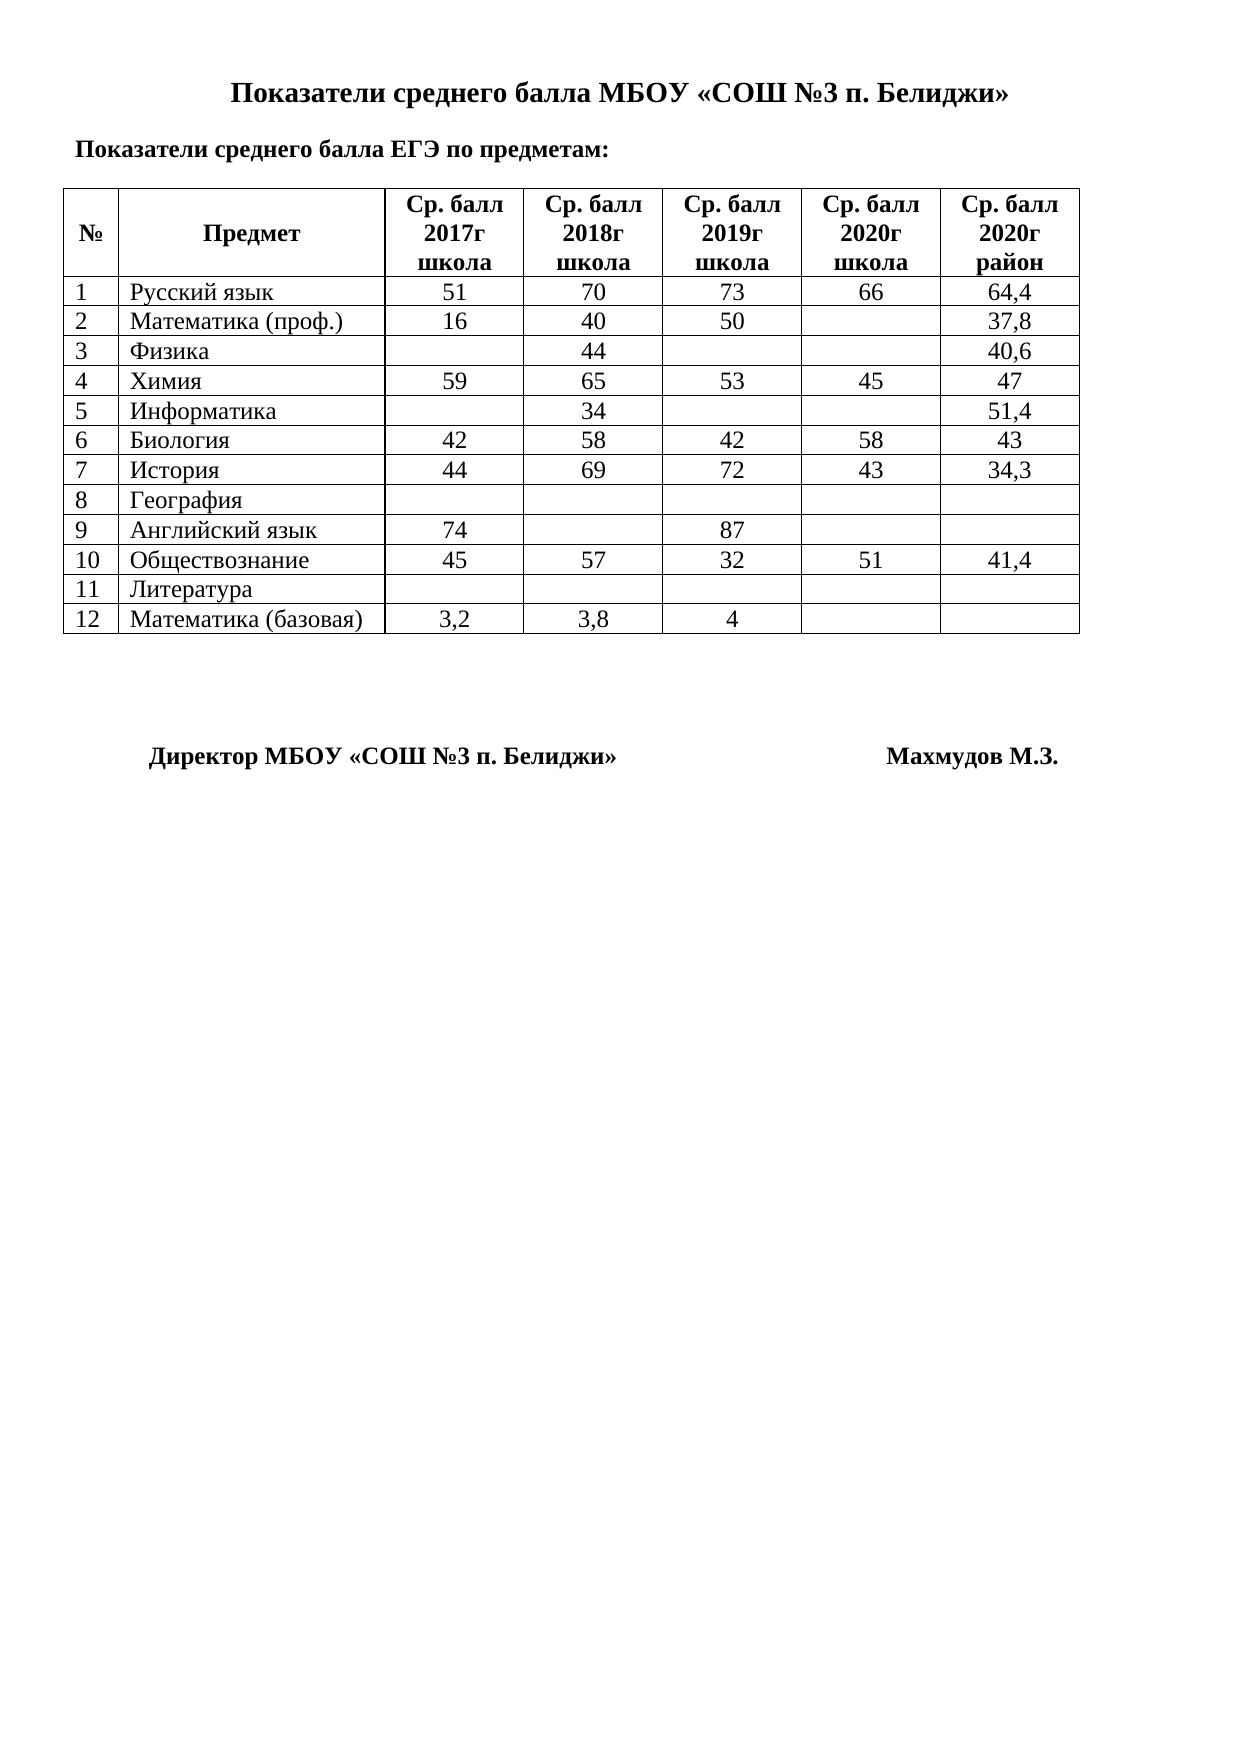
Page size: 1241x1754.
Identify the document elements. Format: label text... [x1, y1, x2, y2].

table_cell 9 [64, 515, 118, 544]
table_cell 3 [64, 336, 118, 365]
table_cell 40 [524, 306, 662, 335]
table_cell [802, 604, 940, 633]
table_cell Литература [119, 575, 384, 603]
table_cell Обществознание [119, 545, 384, 573]
table_cell 2 [64, 306, 118, 335]
table_cell 58 [524, 426, 662, 454]
table_cell 53 [663, 366, 801, 395]
table_cell 7 [64, 455, 118, 484]
table_cell 74 [386, 515, 523, 544]
table_cell [941, 515, 1079, 544]
table_cell 4 [64, 366, 118, 395]
table_cell [524, 575, 662, 603]
table_cell 6 [64, 426, 118, 454]
table_cell [386, 485, 523, 514]
table_cell 57 [524, 545, 662, 573]
table_cell 42 [663, 426, 801, 454]
table_cell Информатика [119, 396, 384, 424]
table_cell 64,4 [941, 277, 1079, 305]
table_cell 45 [386, 545, 523, 573]
table_header Предмет [119, 189, 384, 276]
table_header Ср. балл 2017г школа [386, 189, 523, 276]
table_header № [64, 189, 118, 276]
table_cell 41,4 [941, 545, 1079, 573]
table_cell Химия [119, 366, 384, 395]
table_cell 5 [64, 396, 118, 424]
table_cell 44 [524, 336, 662, 365]
table_cell Русский язык [119, 277, 384, 305]
table_cell 44 [386, 455, 523, 484]
table_header Ср. балл 2018г школа [524, 189, 662, 276]
table_cell 4 [663, 604, 801, 633]
table_cell 1 [64, 277, 118, 305]
table_cell 32 [663, 545, 801, 573]
text Показатели среднего балла ЕГЭ по предметам: [75, 134, 1165, 163]
table_cell [941, 575, 1079, 603]
table_cell 3,8 [524, 604, 662, 633]
table_cell География [119, 485, 384, 514]
table_cell 12 [64, 604, 118, 633]
table_cell 45 [802, 366, 940, 395]
text Показатели среднего балла МБОУ «СОШ №3 п. Белиджи» [75, 75, 1165, 108]
table_cell История [119, 455, 384, 484]
table_cell 40,6 [941, 336, 1079, 365]
table_cell 58 [802, 426, 940, 454]
table_cell [524, 515, 662, 544]
table_cell 65 [524, 366, 662, 395]
table_cell [802, 515, 940, 544]
table_cell [802, 396, 940, 424]
table_cell [941, 485, 1079, 514]
table_cell 66 [802, 277, 940, 305]
table_cell 11 [64, 575, 118, 603]
table_cell 47 [941, 366, 1079, 395]
table_cell [663, 336, 801, 365]
table_cell 69 [524, 455, 662, 484]
table_cell [386, 396, 523, 424]
table_cell [663, 485, 801, 514]
table_cell [802, 306, 940, 335]
table_cell 3,2 [386, 604, 523, 633]
table_cell [663, 575, 801, 603]
table_cell [802, 575, 940, 603]
table_header Ср. балл 2019г школа [663, 189, 801, 276]
table_cell 73 [663, 277, 801, 305]
table_cell 37,8 [941, 306, 1079, 335]
table_cell [802, 485, 940, 514]
table_cell 43 [802, 455, 940, 484]
table_cell 43 [941, 426, 1079, 454]
table_cell 51 [386, 277, 523, 305]
table_cell Английский язык [119, 515, 384, 544]
table_cell 10 [64, 545, 118, 573]
table_cell Биология [119, 426, 384, 454]
table_cell 59 [386, 366, 523, 395]
table_cell 8 [64, 485, 118, 514]
table_cell [386, 336, 523, 365]
table_cell 87 [663, 515, 801, 544]
table_cell [802, 336, 940, 365]
table_cell 42 [386, 426, 523, 454]
table_cell [663, 396, 801, 424]
table_cell 51,4 [941, 396, 1079, 424]
table_cell 34 [524, 396, 662, 424]
table_cell [386, 575, 523, 603]
table_cell 70 [524, 277, 662, 305]
table_cell Математика (базовая) [119, 604, 384, 633]
table_cell [524, 485, 662, 514]
table_header Ср. балл 2020г школа [802, 189, 940, 276]
table_cell 16 [386, 306, 523, 335]
table_cell [941, 604, 1079, 633]
table_header Ср. балл 2020г район [941, 189, 1079, 276]
text Директор МБОУ «СОШ №3 п. Белиджи» Махмудов М.З. [75, 741, 1165, 770]
table_cell 50 [663, 306, 801, 335]
table_cell Физика [119, 336, 384, 365]
table_cell 34,3 [941, 455, 1079, 484]
table_cell 51 [802, 545, 940, 573]
table_cell 72 [663, 455, 801, 484]
table_cell Математика (проф.) [119, 306, 384, 335]
